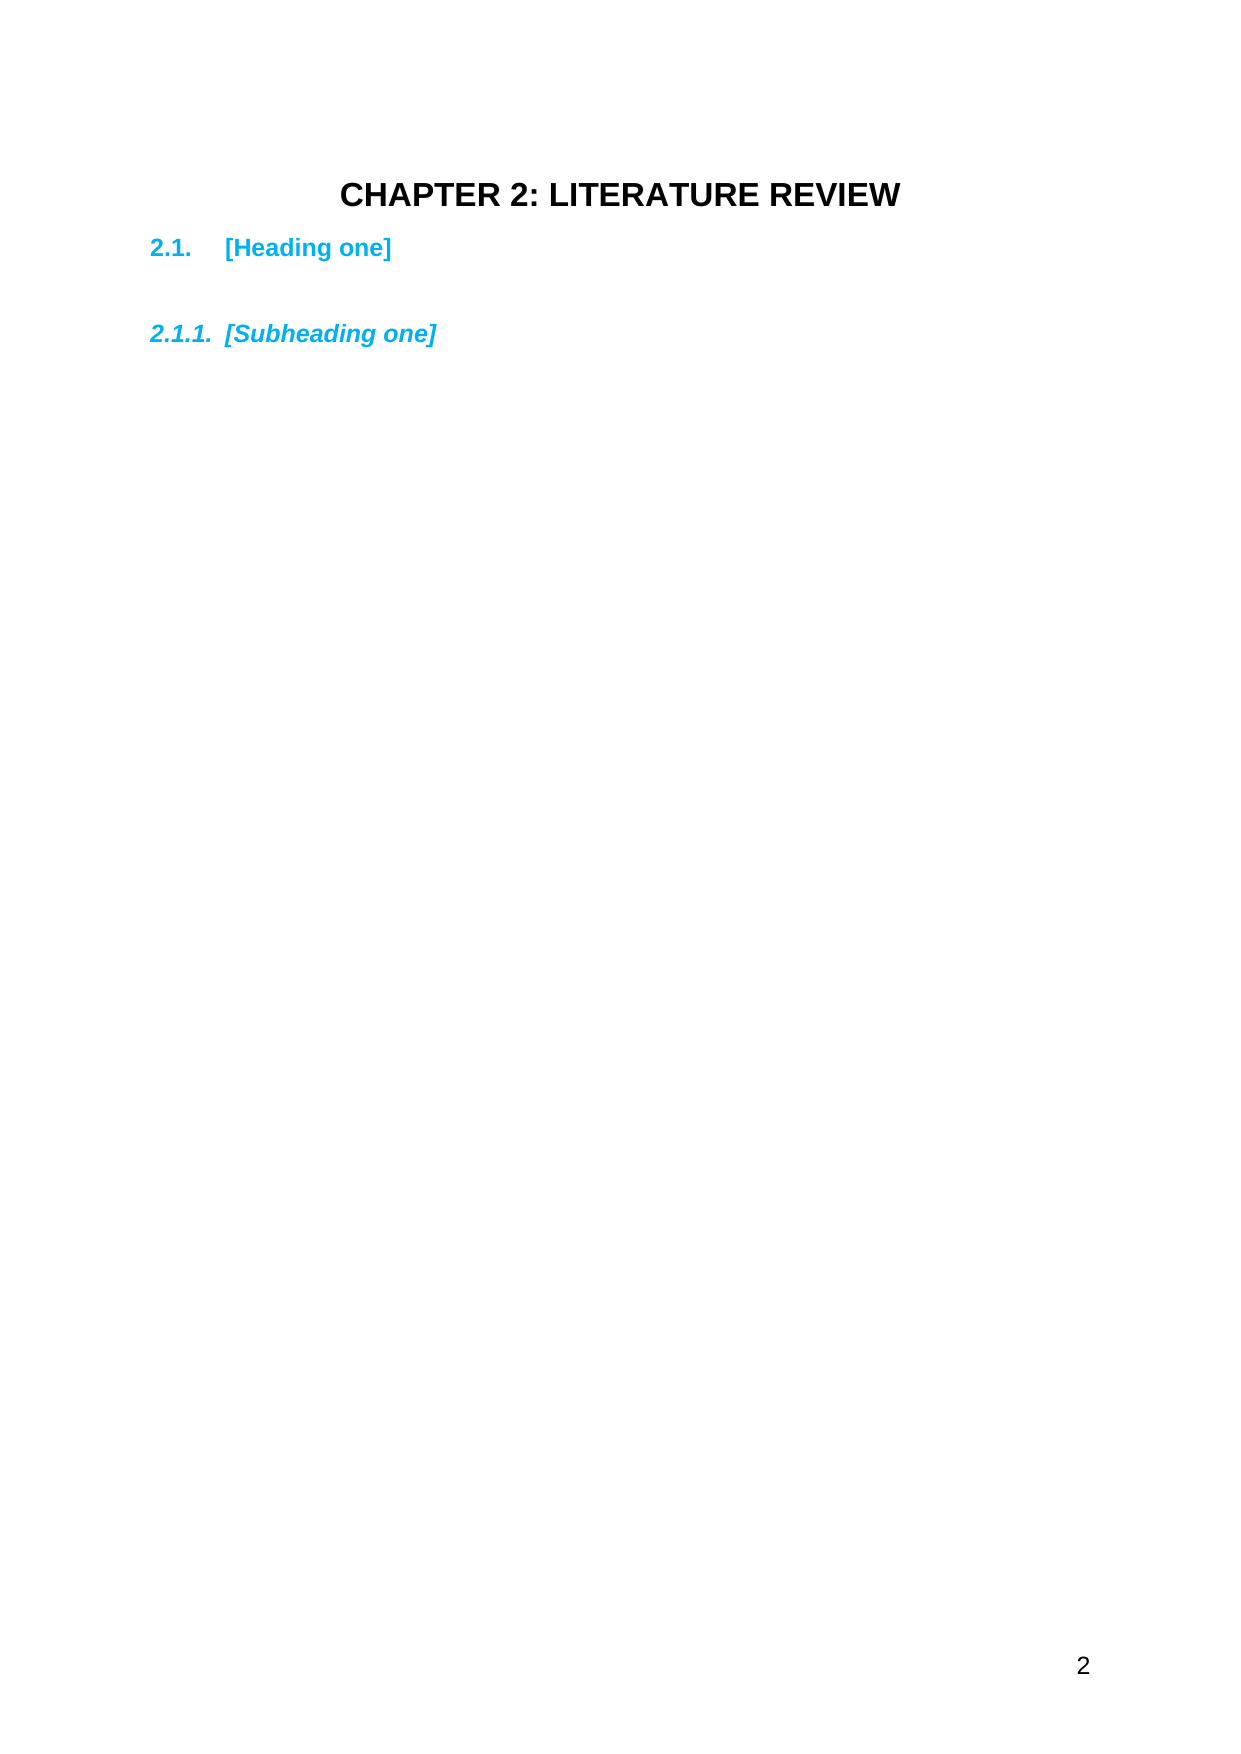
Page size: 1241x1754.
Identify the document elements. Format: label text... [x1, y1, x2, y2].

subtitle [Subheading one] [150, 319, 1090, 348]
subtitle [Heading one] [150, 233, 1090, 261]
subtitle CHAPTER 2: LITERATURE REVIEW [150, 175, 1090, 213]
